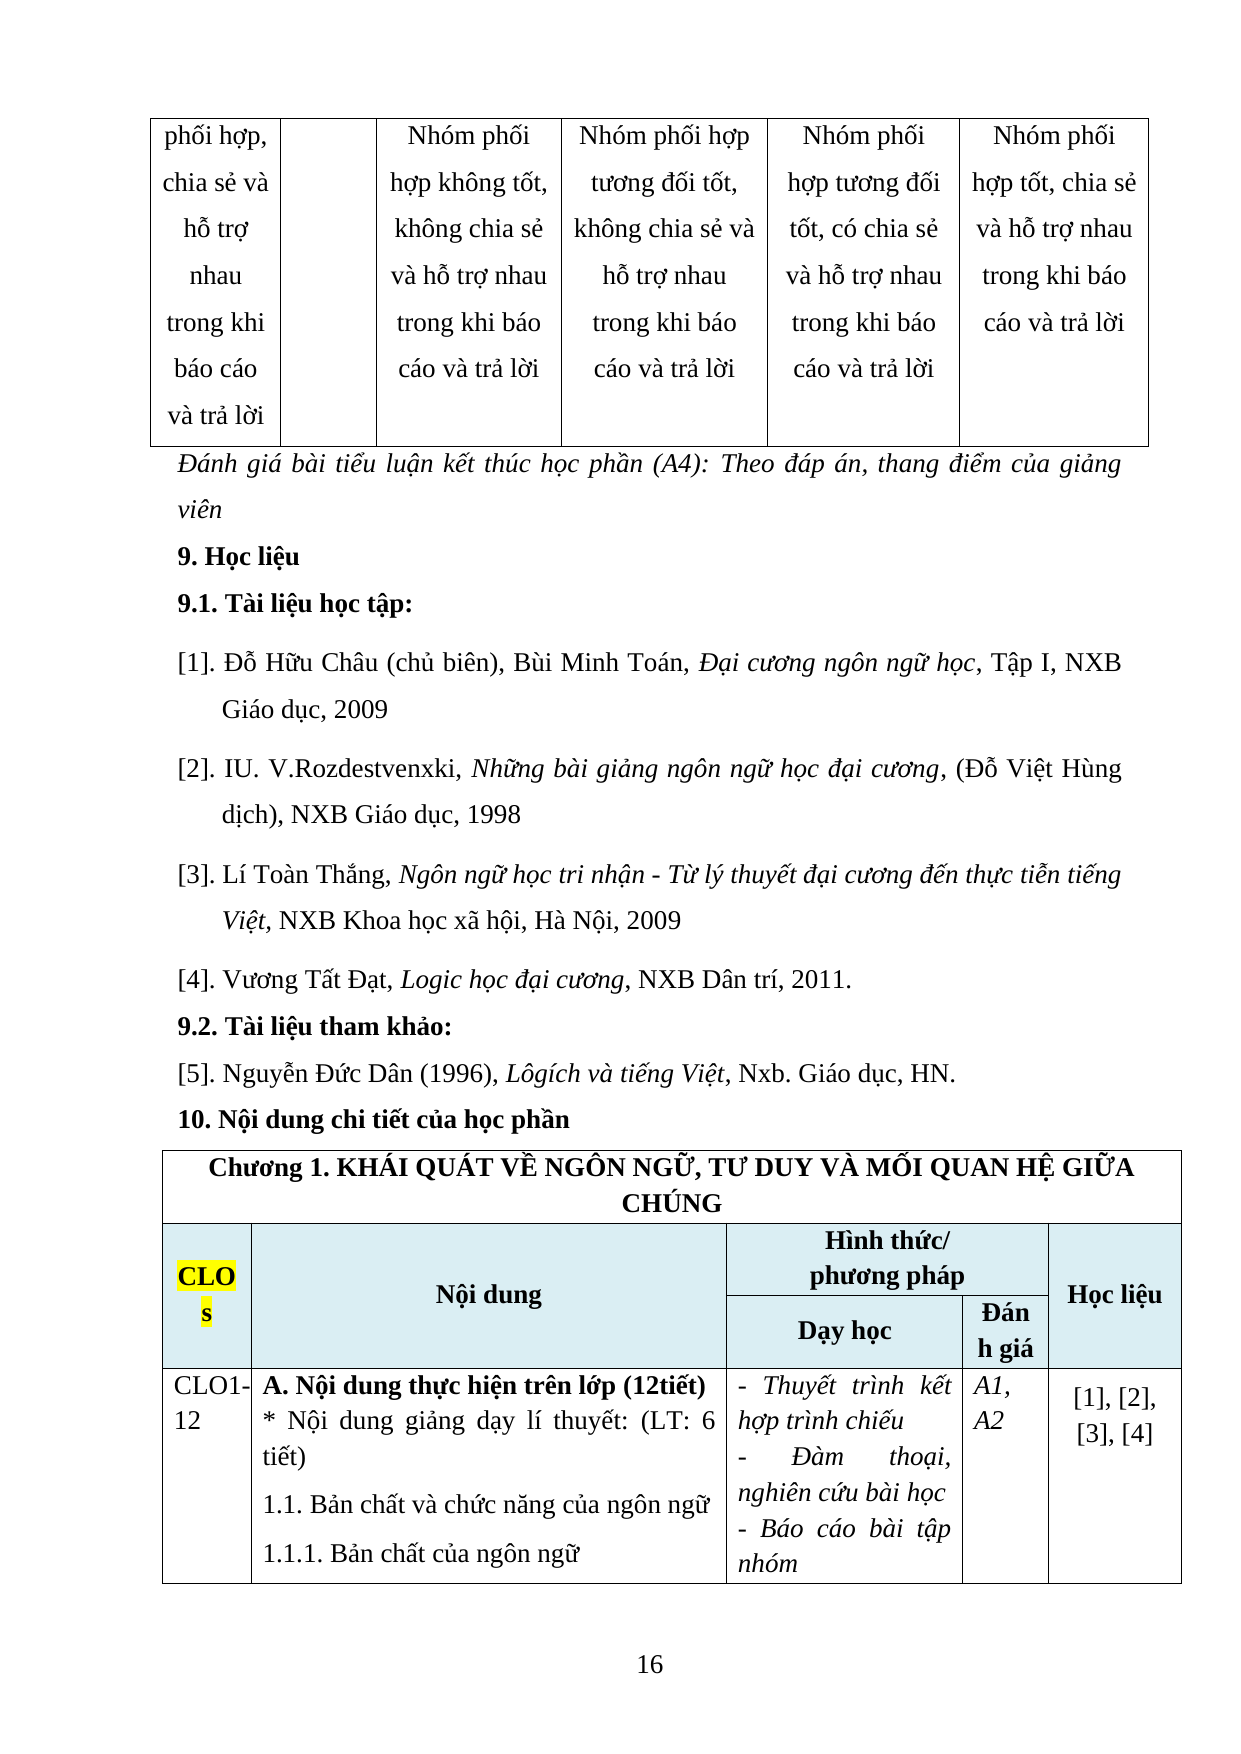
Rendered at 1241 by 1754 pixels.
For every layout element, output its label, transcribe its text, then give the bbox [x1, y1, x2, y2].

text 9.2. Tài liệu tham khảo: [177, 1010, 1122, 1041]
table_cell Đánh giá [963, 1296, 1048, 1368]
table_cell [1], [2], [3], [4] [1049, 1369, 1181, 1583]
table_cell 1 [281, 119, 376, 446]
table_cell Dạy học [727, 1296, 962, 1368]
table_header Chương 1. KHÁI QUÁT VỀ NGÔN NGỮ, TƯ DUY VÀ MỐI QUAN HỆ GIỮA CHÚNG [163, 1151, 1181, 1223]
table_cell Học liệu [1049, 1224, 1181, 1368]
table_cell Hình thức/ phương pháp [727, 1224, 1048, 1295]
table_cell Nhóm phối hợp không tốt, không chia sẻ và hỗ trợ nhau trong khi báo cáo và trả lời [377, 119, 561, 446]
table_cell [151, 119, 280, 446]
text Đánh giá bài tiểu luận kết thúc học phần (A4): Theo đáp án, thang điểm của giảng viên [177, 447, 1122, 525]
text [1]. Đỗ Hữu Châu (chủ biên), Bùi Minh Toán, Đại cương ngôn ngữ học, Tập I, NXB Giáo dục, 2009 [177, 646, 1122, 724]
table_cell Nhóm phối hợp tương đối tốt, có chia sẻ và hỗ trợ nhau trong khi báo cáo và trả lời [768, 119, 959, 446]
text [4]. Vương Tất Đạt, Logic học đại cương, NXB Dân trí, 2011. [177, 963, 1122, 995]
text [5]. Nguyễn Đức Dân (1996), Lôgích và tiếng Việt, Nxb. Giáo dục, HN. [177, 1057, 1119, 1088]
text [2]. IU. V.Rozdestvenxki, Những bài giảng ngôn ngữ học đại cương, (Đỗ Việt Hùng dịch), NXB Giáo dục, 1998 [177, 752, 1122, 830]
table_cell A1, A2 [963, 1369, 1048, 1583]
table_cell Nhóm phối hợp tương đối tốt, không chia sẻ và hỗ trợ nhau trong khi báo cáo và trả lời [562, 119, 767, 446]
table_cell Nội dung [252, 1224, 726, 1368]
text [3]. Lí Toàn Thắng, Ngôn ngữ học tri nhận - Từ lý thuyết đại cương đến thực tiễn tiếng Việt, NXB Khoa học xã hội, Hà Nội, 2009 [177, 858, 1122, 936]
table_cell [727, 1369, 962, 1583]
table_cell CLO1-12 [163, 1369, 251, 1583]
text 10. Nội dung chi tiết của học phần [177, 1103, 1122, 1135]
table_cell CLOs [163, 1224, 251, 1368]
text 9.1. Tài liệu học tập: [177, 587, 1122, 618]
table_cell Nhóm phối hợp tốt, chia sẻ và hỗ trợ nhau trong khi báo cáo và trả lời [960, 119, 1148, 446]
text 9. Học liệu [177, 540, 1122, 571]
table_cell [252, 1369, 726, 1583]
